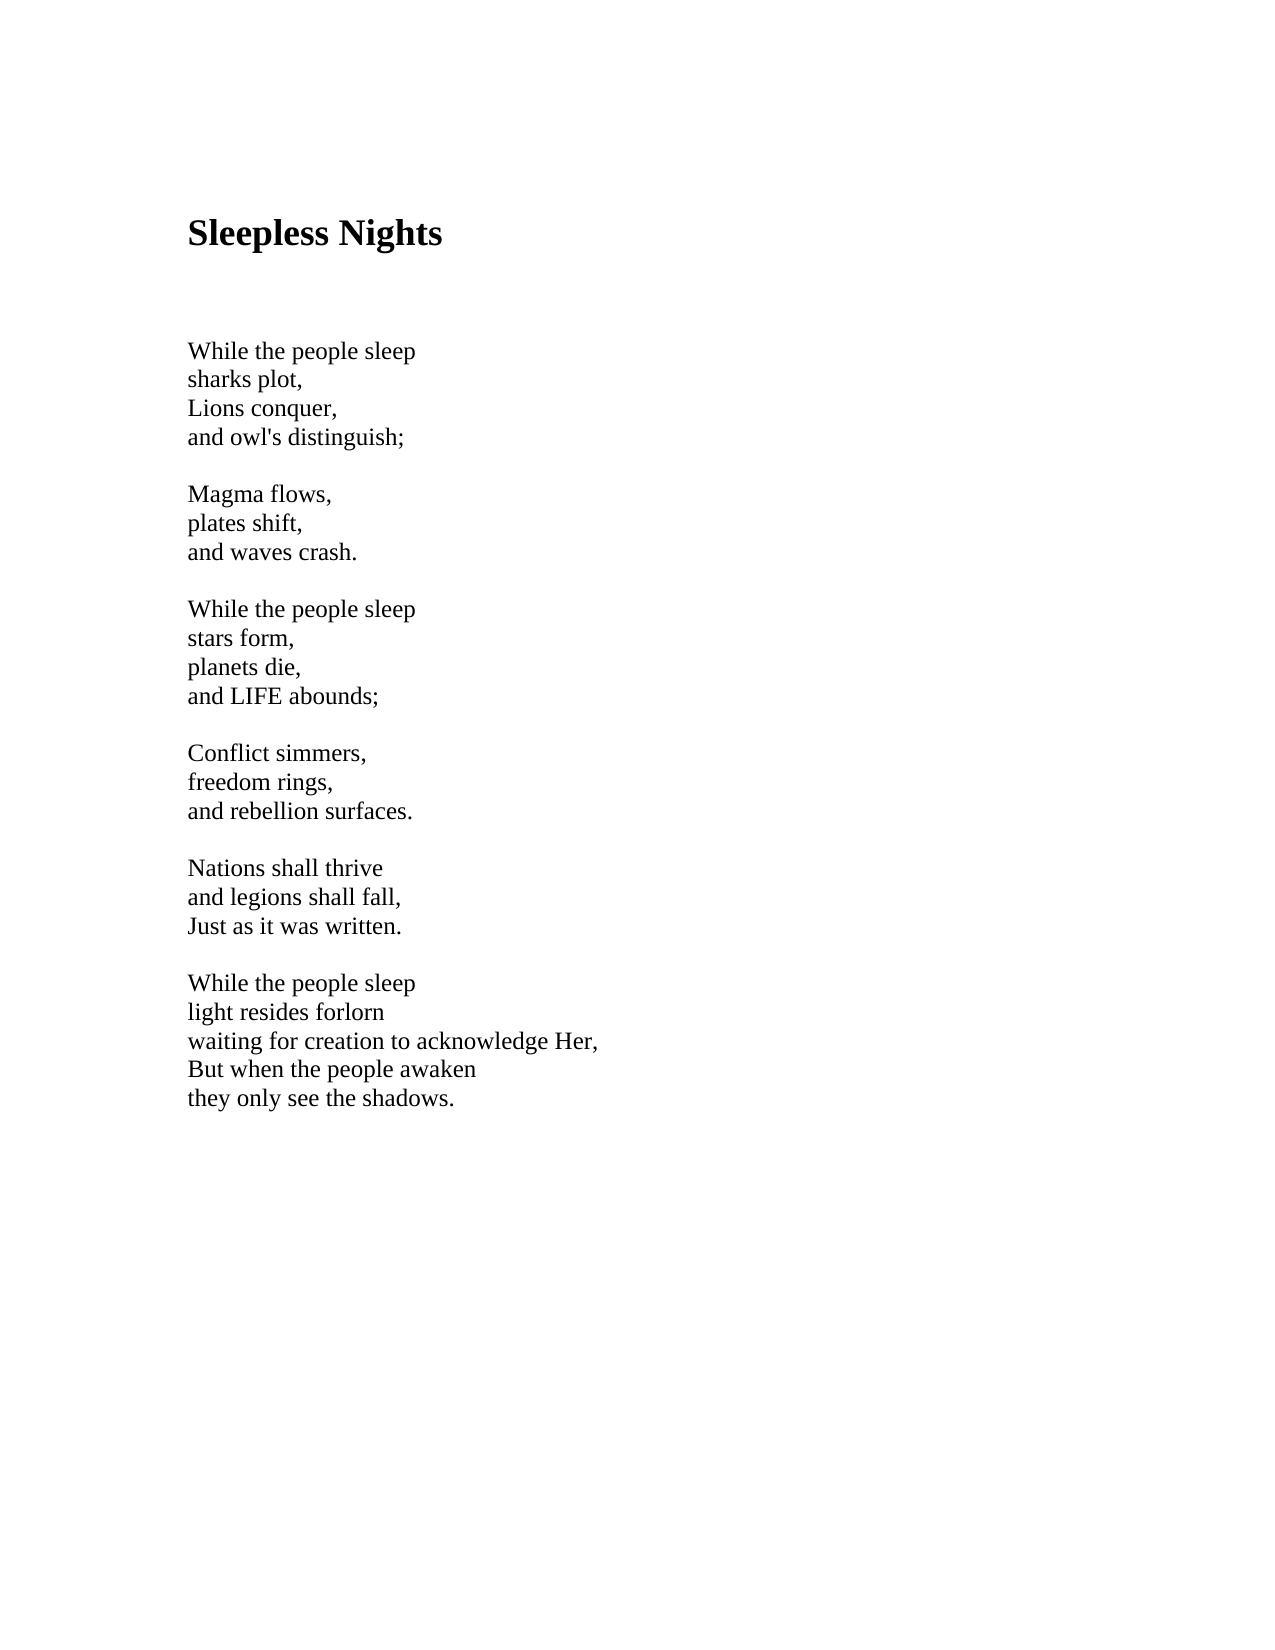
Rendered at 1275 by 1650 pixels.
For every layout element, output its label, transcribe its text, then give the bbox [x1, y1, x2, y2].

text Sleepless Nights [187, 211, 1209, 254]
text While the people sleep sharks plot, Lions conquer, and owl's distinguish; Magma flows, plates shift, and waves crash. While the people sleep stars form, planets die, and LIFE abounds; Conflict simmers, freedom rings, and rebellion surfaces. Nations shall thrive and legions shall fall, Just as it was written. While the people sleep light resides forlorn waiting for creation to acknowledge Her, But when the people awaken they only see the shadows. [187, 336, 1209, 1112]
